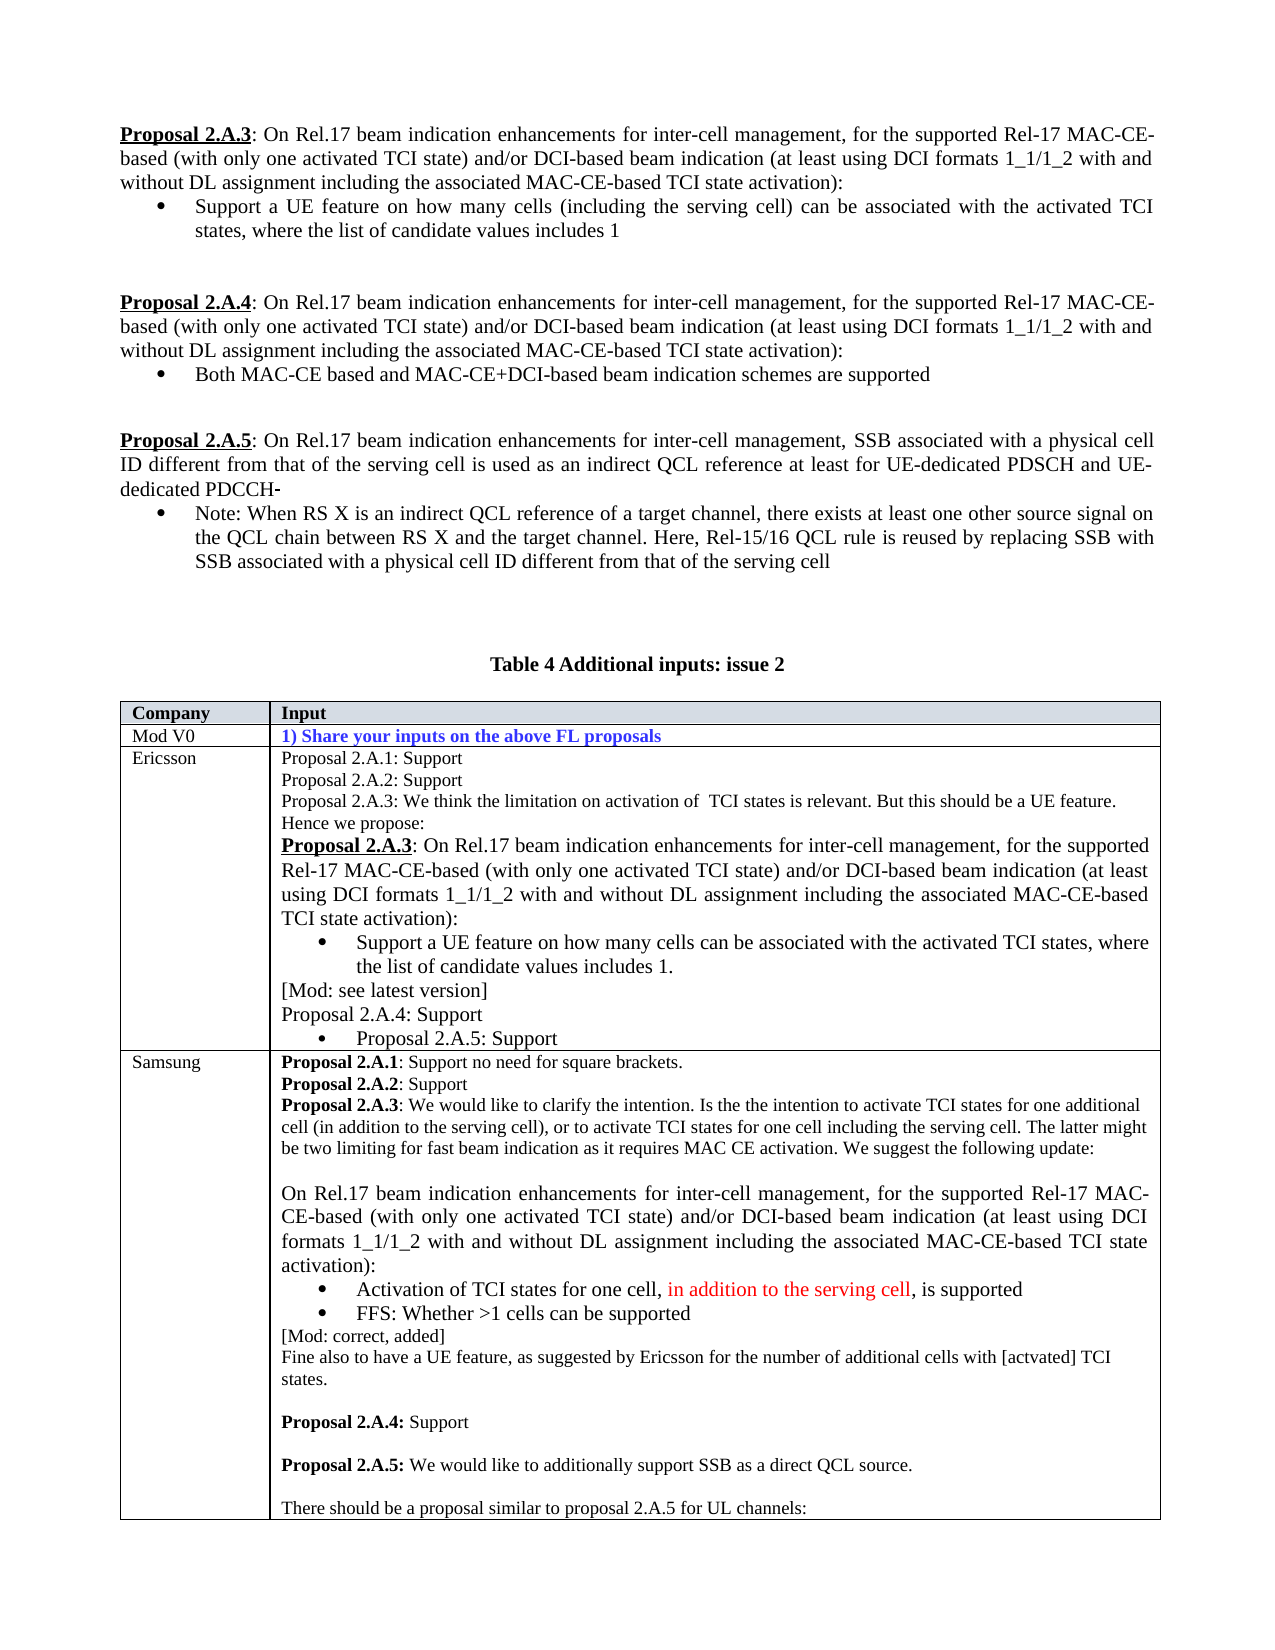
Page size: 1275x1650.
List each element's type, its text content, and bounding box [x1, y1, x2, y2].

text Table 4 Additional inputs: issue 2 [120, 645, 1155, 683]
table_cell Ericsson [121, 747, 269, 1050]
table_cell Samsung [121, 1051, 269, 1519]
list Support a UE feature on how many cells (including the serving cell) can be associated with the activated TCI states, where the list of candidate values includes 1 [157, 194, 1155, 242]
table_header Company [121, 702, 269, 723]
table_cell Mod V0 [121, 725, 269, 746]
table_cell 1) Share your inputs on the above FL proposals [271, 725, 1160, 746]
text Proposal 2.A.3: On Rel.17 beam indication enhancements for inter-cell management, for the supported Rel-17 MAC-CE-based (with only one activated TCI state) and/or DCI-based beam indication (at least using DCI formats 1_1/1_2 with and without DL assignment including the associated MAC-CE-based TCI state activation): [120, 122, 1155, 194]
text Proposal 2.A.4: On Rel.17 beam indication enhancements for inter-cell management, for the supported Rel-17 MAC-CE-based (with only one activated TCI state) and/or DCI-based beam indication (at least using DCI formats 1_1/1_2 with and without DL assignment including the associated MAC-CE-based TCI state activation): [120, 290, 1155, 362]
text Proposal 2.A.5: On Rel.17 beam indication enhancements for inter-cell management, SSB associated with a physical cell ID different from that of the serving cell is used as an indirect QCL reference at least for UE-dedicated PDSCH and UE-dedicated PDCCH [120, 428, 1155, 501]
list Both MAC-CE based and MAC-CE+DCI-based beam indication schemes are supported [157, 362, 1155, 386]
list Note: When RS X is an indirect QCL reference of a target channel, there exists at least one other source signal on the QCL chain between RS X and the target channel. Here, Rel-15/16 QCL rule is reused by replacing SSB with SSB associated with a physical cell ID different from that of the serving cell [157, 501, 1155, 573]
table_cell Proposal 2.A.1: Support Proposal 2.A.2: Support Proposal 2.A.3: We think the limitation on activation of TCI states is relevant. But this should be a UE feature. Hence we propose: Proposal 2.A.3: On Rel.17 beam indication enhancements for inter-cell management, for the supported Rel-17 MAC-CE-based (with only one activated TCI state) and/or DCI-based beam indication (at least using DCI formats 1_1/1_2 with and without DL assignment including the associated MAC-CE-based TCI state activation): Support a UE feature on how many cells can be associated with the activated TCI states, where the list of candidate values includes 1. [Mod: see latest version] Proposal 2.A.4: Support Proposal 2.A.5: Support [271, 747, 1160, 1050]
table_header Input [271, 702, 1160, 723]
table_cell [271, 1051, 1160, 1519]
